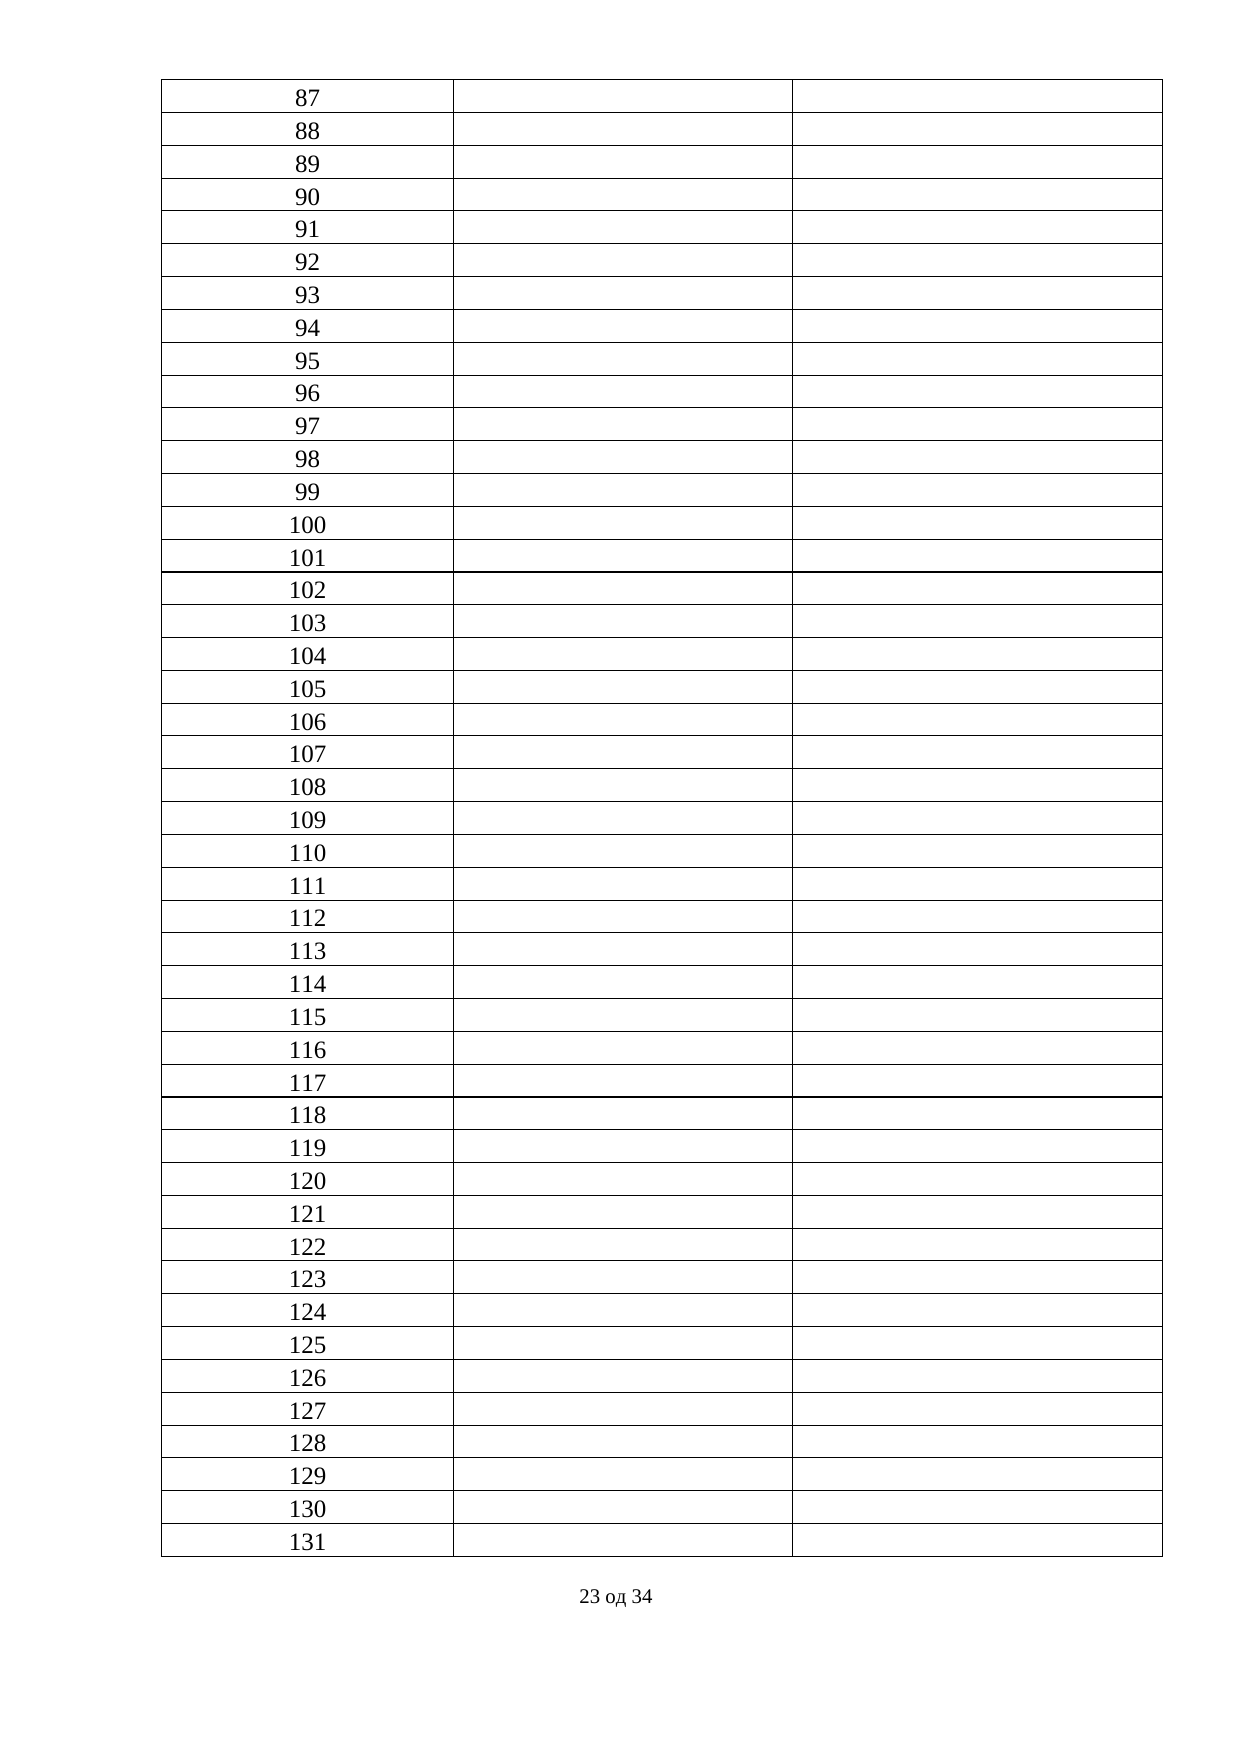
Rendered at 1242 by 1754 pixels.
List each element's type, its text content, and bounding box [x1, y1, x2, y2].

table_cell 87 [162, 80, 453, 112]
table_cell [793, 1294, 1162, 1326]
table_cell [454, 441, 792, 473]
table_cell [793, 1524, 1162, 1556]
table_cell 125 [162, 1327, 453, 1359]
table_cell [454, 1130, 792, 1162]
table_cell 96 [162, 376, 453, 407]
table_cell [454, 835, 792, 867]
table_cell [793, 540, 1162, 571]
table_cell [454, 1196, 792, 1228]
table_cell [793, 376, 1162, 407]
table_cell 112 [162, 901, 453, 932]
table_cell [793, 573, 1162, 604]
table_cell 114 [162, 966, 453, 998]
table_cell [793, 1229, 1162, 1260]
table_cell [454, 376, 792, 407]
table_cell [454, 1360, 792, 1392]
table_cell [454, 343, 792, 374]
table_cell [454, 868, 792, 899]
table_cell [454, 1065, 792, 1096]
table_cell [793, 1196, 1162, 1228]
table_cell [454, 671, 792, 703]
table_cell 126 [162, 1360, 453, 1392]
table_cell [793, 507, 1162, 538]
table_cell 128 [162, 1426, 453, 1457]
table_cell [793, 966, 1162, 998]
table_cell [793, 113, 1162, 145]
table_cell [793, 1491, 1162, 1523]
table_cell 118 [162, 1098, 453, 1129]
table_cell [454, 1294, 792, 1326]
table_cell [454, 1032, 792, 1063]
table_cell [793, 146, 1162, 178]
table_cell [454, 1163, 792, 1195]
table_cell [454, 933, 792, 965]
table_cell 120 [162, 1163, 453, 1195]
table_cell [454, 146, 792, 178]
table_cell 115 [162, 999, 453, 1031]
table_cell [454, 966, 792, 998]
table_cell [793, 343, 1162, 374]
table_cell [793, 671, 1162, 703]
table_cell 121 [162, 1196, 453, 1228]
table_cell [793, 211, 1162, 243]
table_cell 108 [162, 769, 453, 801]
table_cell 90 [162, 179, 453, 210]
table_cell [454, 638, 792, 670]
table_cell [454, 1491, 792, 1523]
table_cell [454, 1393, 792, 1424]
table_cell 122 [162, 1229, 453, 1260]
table_cell [454, 1327, 792, 1359]
table_cell [793, 244, 1162, 276]
table_cell [454, 901, 792, 932]
table_cell 102 [162, 573, 453, 604]
table_cell 99 [162, 474, 453, 506]
table_cell [793, 769, 1162, 801]
table_cell [454, 573, 792, 604]
table_cell [793, 638, 1162, 670]
table_cell [454, 540, 792, 571]
table_cell [793, 1360, 1162, 1392]
table_cell [793, 605, 1162, 637]
table_cell [793, 277, 1162, 309]
table_cell 117 [162, 1065, 453, 1096]
table_cell [793, 80, 1162, 112]
table_cell 130 [162, 1491, 453, 1523]
table_cell 104 [162, 638, 453, 670]
table_cell [793, 704, 1162, 735]
table_cell 110 [162, 835, 453, 867]
table_cell [793, 933, 1162, 965]
table_cell 129 [162, 1458, 453, 1490]
table_cell 91 [162, 211, 453, 243]
table_cell [454, 80, 792, 112]
table_cell [454, 507, 792, 538]
table_cell 95 [162, 343, 453, 374]
table_cell [454, 769, 792, 801]
table_cell [454, 1458, 792, 1490]
table_cell [454, 244, 792, 276]
table_cell [454, 736, 792, 768]
table_cell [793, 1032, 1162, 1063]
table_cell [793, 1130, 1162, 1162]
table_cell 89 [162, 146, 453, 178]
table_cell [454, 113, 792, 145]
table_cell 124 [162, 1294, 453, 1326]
table_cell 131 [162, 1524, 453, 1556]
table_cell [793, 1426, 1162, 1457]
table_cell 103 [162, 605, 453, 637]
table_cell [454, 211, 792, 243]
table_cell [793, 408, 1162, 440]
table_cell [793, 1163, 1162, 1195]
table_cell [793, 802, 1162, 834]
table_cell 113 [162, 933, 453, 965]
table_cell [793, 474, 1162, 506]
table_cell [454, 704, 792, 735]
table_cell 100 [162, 507, 453, 538]
table_cell [793, 1065, 1162, 1096]
table_cell [454, 179, 792, 210]
table_cell [793, 1098, 1162, 1129]
table_cell [454, 277, 792, 309]
table_cell [454, 1524, 792, 1556]
table_cell [454, 1261, 792, 1293]
table_cell 123 [162, 1261, 453, 1293]
table_cell [454, 999, 792, 1031]
table_cell 116 [162, 1032, 453, 1063]
table_cell 97 [162, 408, 453, 440]
table_cell [793, 901, 1162, 932]
table_cell [793, 736, 1162, 768]
table_cell 105 [162, 671, 453, 703]
table_cell [793, 1327, 1162, 1359]
table_cell 111 [162, 868, 453, 899]
table_cell [454, 408, 792, 440]
table_cell 101 [162, 540, 453, 571]
table_cell [793, 868, 1162, 899]
table_cell 92 [162, 244, 453, 276]
table_cell 98 [162, 441, 453, 473]
table_cell 93 [162, 277, 453, 309]
table_cell 107 [162, 736, 453, 768]
table_cell [793, 310, 1162, 342]
table_cell [454, 1426, 792, 1457]
table_cell [793, 179, 1162, 210]
table_cell [454, 1229, 792, 1260]
table_cell [454, 1098, 792, 1129]
table_cell [793, 835, 1162, 867]
table_cell [454, 310, 792, 342]
table_cell 127 [162, 1393, 453, 1424]
table_cell [793, 1393, 1162, 1424]
table_cell [793, 999, 1162, 1031]
table_cell [793, 1261, 1162, 1293]
table_cell [454, 802, 792, 834]
table_cell [454, 474, 792, 506]
table_cell 109 [162, 802, 453, 834]
table_cell 88 [162, 113, 453, 145]
table_cell [793, 1458, 1162, 1490]
table_cell [454, 605, 792, 637]
table_cell [793, 441, 1162, 473]
table_cell 94 [162, 310, 453, 342]
table_cell 119 [162, 1130, 453, 1162]
table_cell 106 [162, 704, 453, 735]
